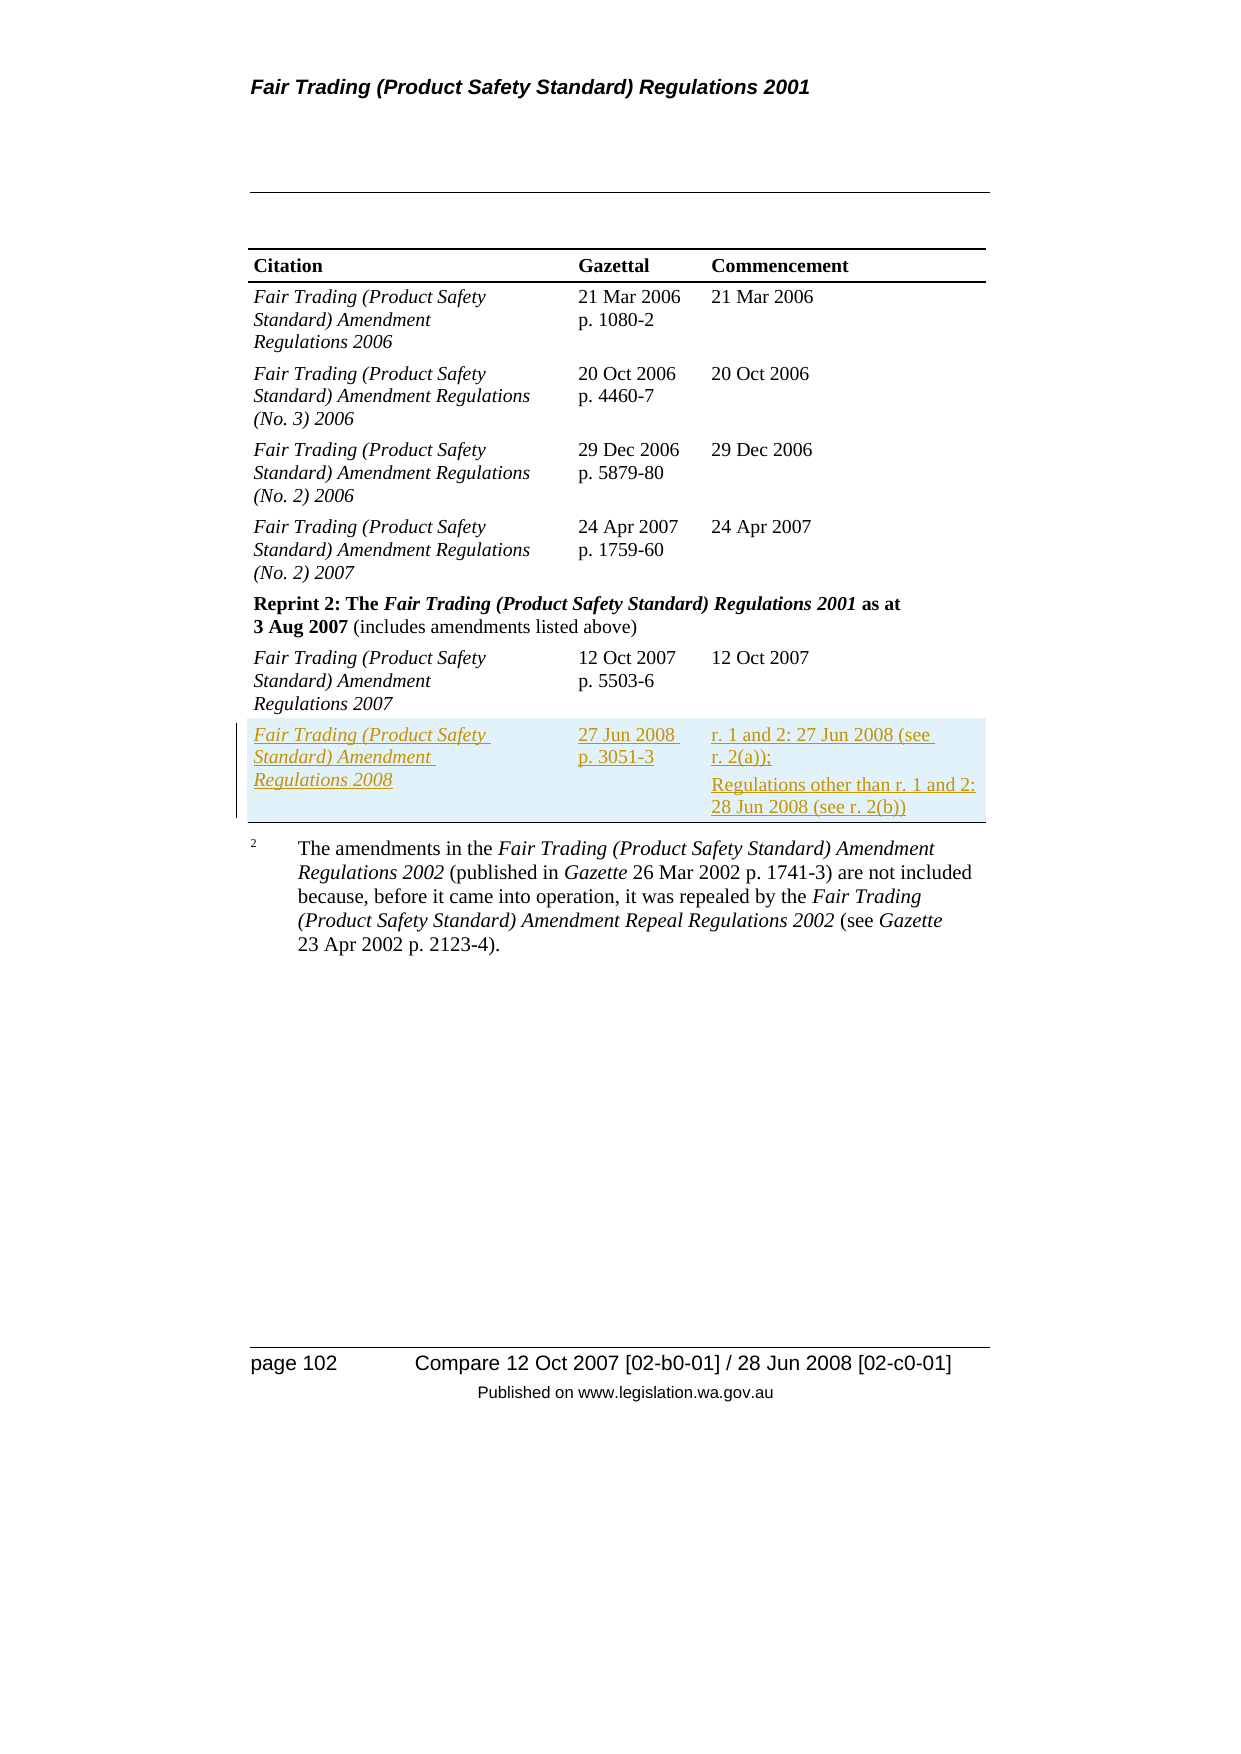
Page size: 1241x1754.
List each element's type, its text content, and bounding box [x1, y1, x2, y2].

table_header Gazettal [572, 250, 705, 281]
table_cell 20 Oct 2006 p. 4460-7 [572, 358, 705, 434]
table_cell Fair Trading (Product Safety Standard) Amendment Regulations (No. 2) 2007 [248, 511, 572, 588]
table_cell 12 Oct 2007 p. 5503-6 [572, 642, 705, 718]
table_header Commencement [705, 250, 986, 281]
table_cell 20 Oct 2006 [705, 358, 986, 434]
table_header Citation [248, 250, 572, 281]
table_cell Reprint 2: The Fair Trading (Product Safety Standard) Regulations 2001 as at 3 Aug 2007 (includes amendments listed above) [248, 588, 986, 642]
table_cell 29 Dec 2006 [705, 434, 986, 511]
table_cell Fair Trading (Product Safety Standard) Amendment Regulations 2006 [248, 283, 572, 357]
table_cell 29 Dec 2006 p. 5879-80 [572, 434, 705, 511]
table_cell 12 Oct 2007 [705, 642, 986, 718]
table_cell 24 Apr 2007 [705, 511, 986, 588]
table_cell 24 Apr 2007 p. 1759-60 [572, 511, 705, 588]
text 2 The amendments in the Fair Trading (Product Safety Standard) Amendment Regulations 2002 (published in Gazette 26 Mar 2002 p. 1741-3) are not included because, before it came into operation, it was repealed by the Fair Trading (Product Safety Standard) Amendment Repeal Regulations 2002 (see Gazette 23 Apr 2002 p. 2123-4). [250, 836, 990, 956]
table_cell 21 Mar 2006 p. 1080-2 [572, 283, 705, 357]
table_cell Fair Trading (Product Safety Standard) Amendment Regulations (No. 2) 2006 [248, 434, 572, 511]
table_cell Fair Trading (Product Safety Standard) Amendment Regulations (No. 3) 2006 [248, 358, 572, 434]
table_cell Fair Trading (Product Safety Standard) Amendment Regulations 2007 [248, 642, 572, 718]
table_cell 21 Mar 2006 [705, 283, 986, 357]
